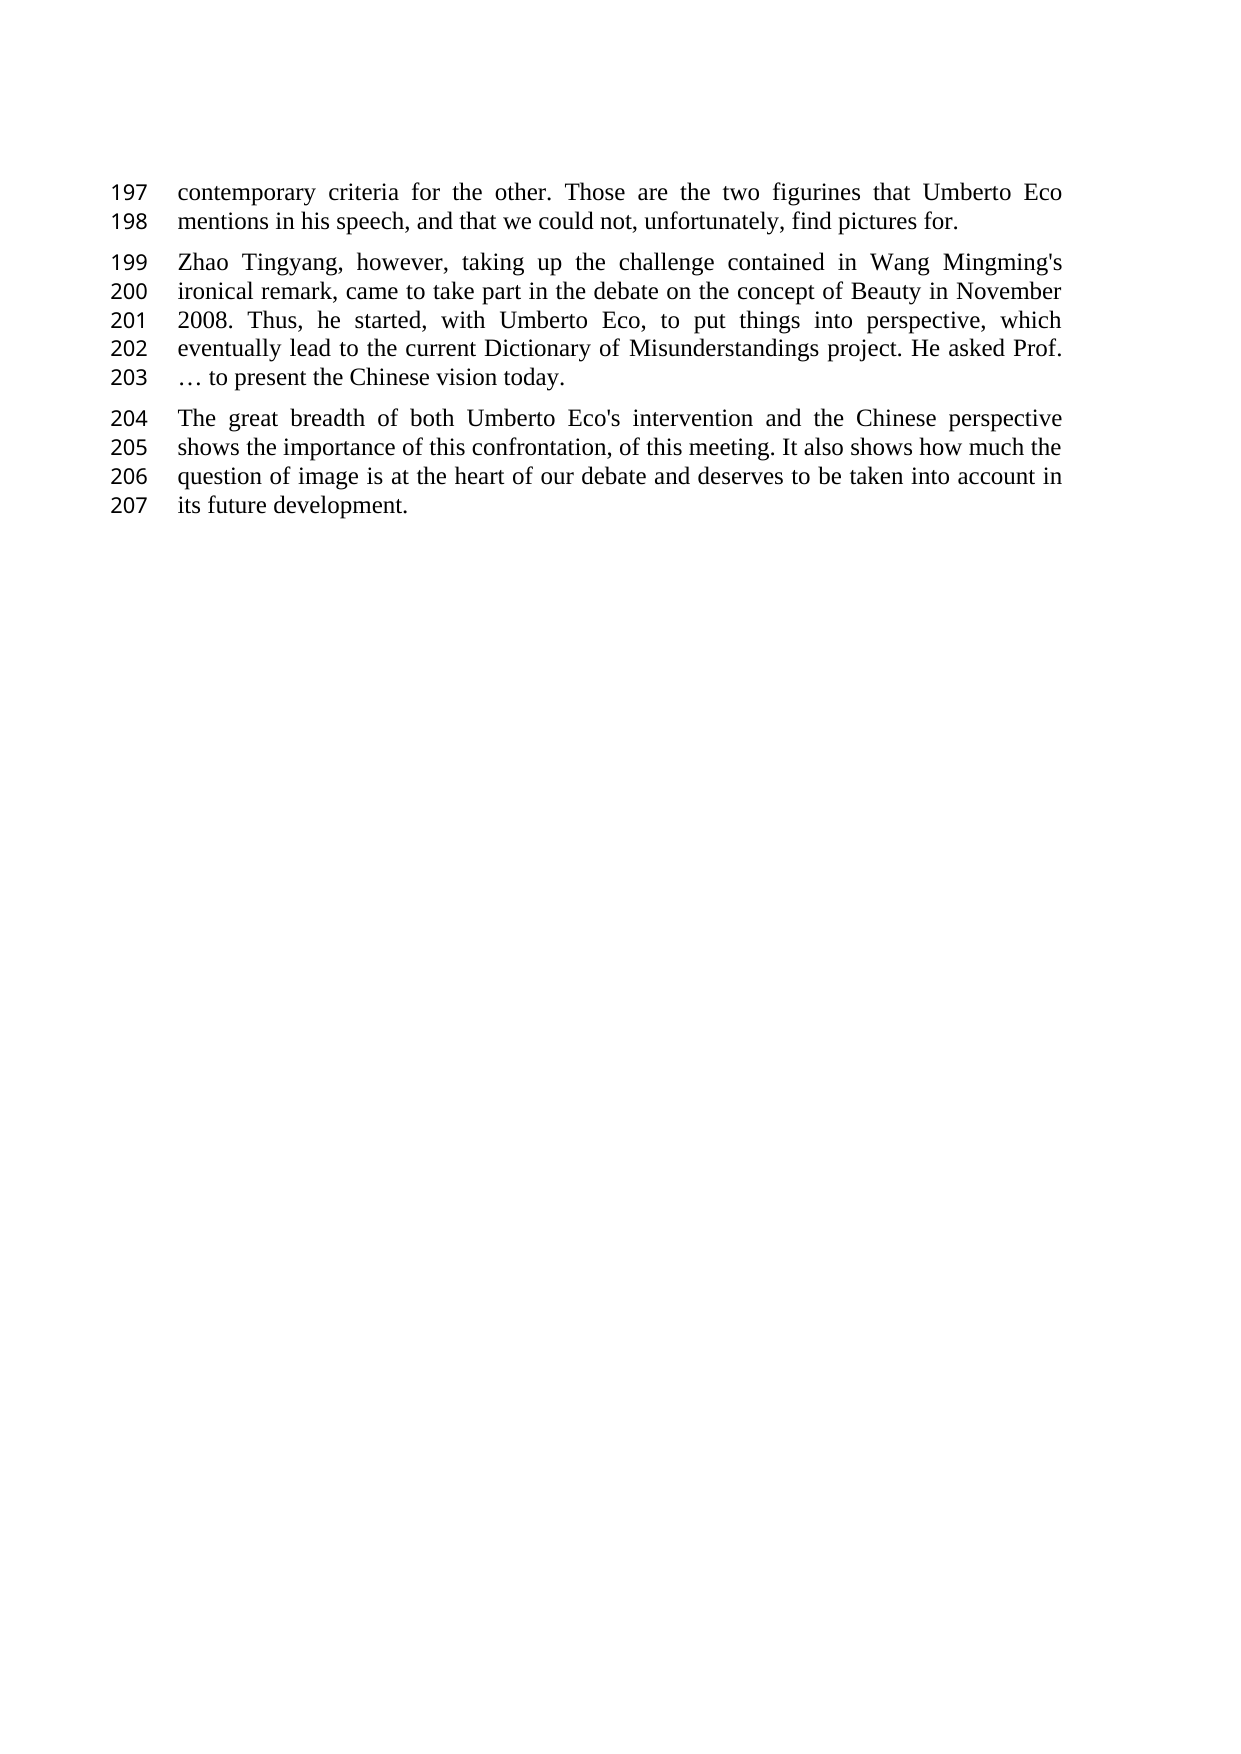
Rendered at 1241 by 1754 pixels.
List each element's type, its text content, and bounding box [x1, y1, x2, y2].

text The great breadth of both Umberto Eco's intervention and the Chinese perspective shows the importance of this confrontation, of this meeting. It also shows how much the question of image is at the heart of our debate and deserves to be taken into account in its future development. [177, 403, 1063, 518]
text Zhao Tingyang, however, taking up the challenge contained in Wang Mingming's ironical remark, came to take part in the debate on the concept of Beauty in November 2008. Thus, he started, with Umberto Eco, to put things into perspective, which eventually lead to the current Dictionary of Misunderstandings project. He asked Prof. … to present the Chinese vision today. [177, 247, 1063, 391]
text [177, 177, 1063, 235]
